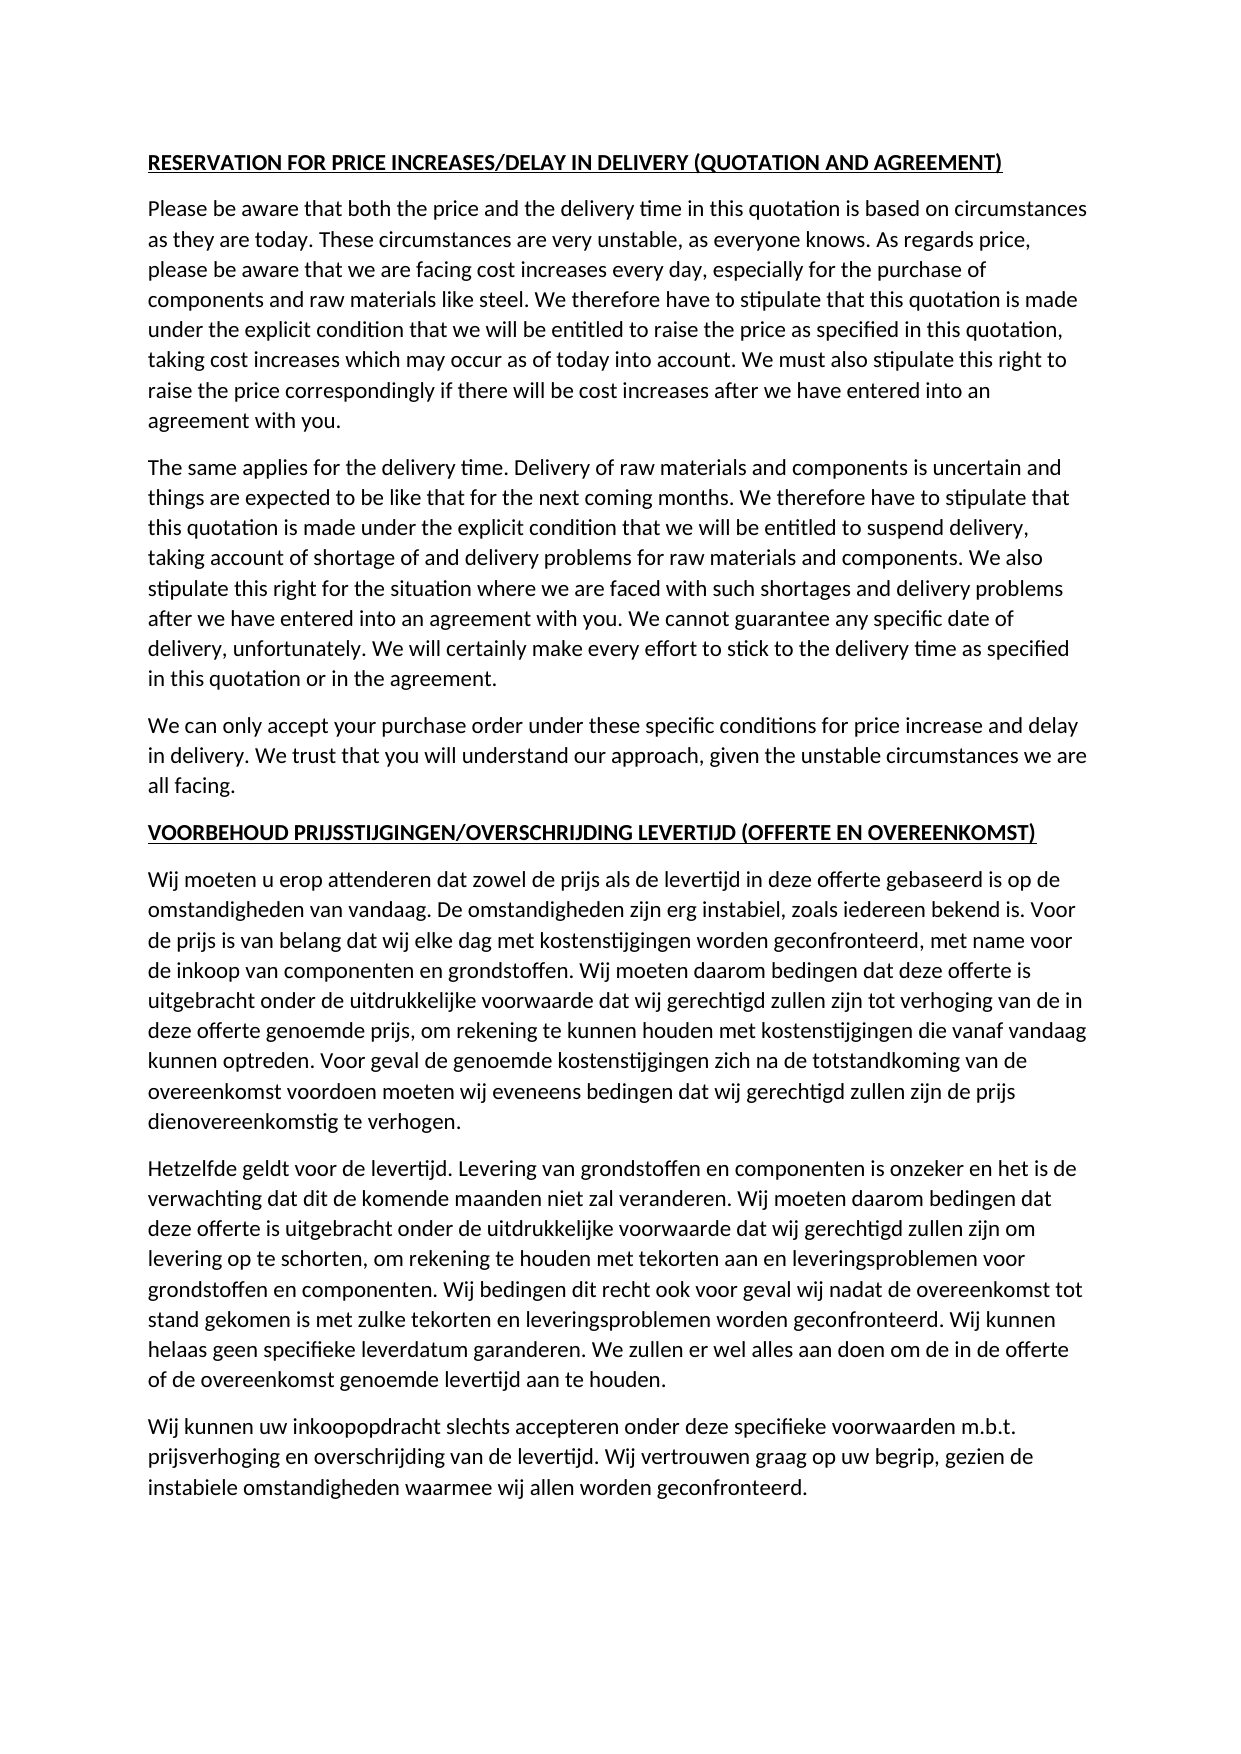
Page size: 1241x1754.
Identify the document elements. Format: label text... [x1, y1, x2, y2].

text Please be aware that both the price and the delivery time in this quotation is based on circumstances as they are today. These circumstances are very unstable, as everyone knows. As regards price, please be aware that we are facing cost increases every day, especially for the purchase of components and raw materials like steel. We therefore have to stipulate that this quotation is made under the explicit condition that we will be entitled to raise the price as specified in this quotation, taking cost increases which may occur as of today into account. We must also stipulate this right to raise the price correspondingly if there will be cost increases after we have entered into an agreement with you. [148, 194, 1093, 434]
text The same applies for the delivery time. Delivery of raw materials and components is uncertain and things are expected to be like that for the next coming months. We therefore have to stipulate that this quotation is made under the explicit condition that we will be entitled to suspend delivery, taking account of shortage of and delivery problems for raw materials and components. We also stipulate this right for the situation where we are faced with such shortages and delivery problems after we have entered into an agreement with you. We cannot guarantee any specific date of delivery, unfortunately. We will certainly make every effort to stick to the delivery time as specified in this quotation or in the agreement. [148, 453, 1093, 692]
text We can only accept your purchase order under these specific conditions for price increase and delay in delivery. We trust that you will understand our approach, given the unstable circumstances we are all facing. [148, 711, 1093, 799]
text Wij kunnen uw inkoopopdracht slechts accepteren onder deze specifieke voorwaarden m.b.t. prijsverhoging en overschrijding van de levertijd. Wij vertrouwen graag op uw begrip, gezien de instabiele omstandigheden waarmee wij allen worden geconfronteerd. [148, 1412, 1093, 1501]
text Wij moeten u erop attenderen dat zowel de prijs als de levertijd in deze offerte gebaseerd is op de omstandigheden van vandaag. De omstandigheden zijn erg instabiel, zoals iedereen bekend is. Voor de prijs is van belang dat wij elke dag met kostenstijgingen worden geconfronteerd, met name voor de inkoop van componenten en grondstoffen. Wij moeten daarom bedingen dat deze offerte is uitgebracht onder de uitdrukkelijke voorwaarde dat wij gerechtigd zullen zijn tot verhoging van de in deze offerte genoemde prijs, om rekening te kunnen houden met kostenstijgingen die vanaf vandaag kunnen optreden. Voor geval de genoemde kostenstijgingen zich na de totstandkoming van de overeenkomst voordoen moeten wij eveneens bedingen dat wij gerechtigd zullen zijn de prijs dienovereenkomstig te verhogen. [148, 865, 1093, 1135]
text Hetzelfde geldt voor de levertijd. Levering van grondstoffen en componenten is onzeker en het is de verwachting dat dit de komende maanden niet zal veranderen. Wij moeten daarom bedingen dat deze offerte is uitgebracht onder de uitdrukkelijke voorwaarde dat wij gerechtigd zullen zijn om levering op te schorten, om rekening te houden met tekorten aan en leveringsproblemen voor grondstoffen en componenten. Wij bedingen dit recht ook voor geval wij nadat de overeenkomst tot stand gekomen is met zulke tekorten en leveringsproblemen worden geconfronteerd. Wij kunnen helaas geen specifieke leverdatum garanderen. We zullen er wel alles aan doen om de in de offerte of de overeenkomst genoemde levertijd aan te houden. [148, 1154, 1093, 1393]
text RESERVATION FOR PRICE INCREASES/DELAY IN DELIVERY (QUOTATION AND AGREEMENT) [148, 148, 1093, 176]
text VOORBEHOUD PRIJSSTIJGINGEN/OVERSCHRIJDING LEVERTIJD (OFFERTE EN OVEREENKOMST) [148, 818, 1093, 846]
